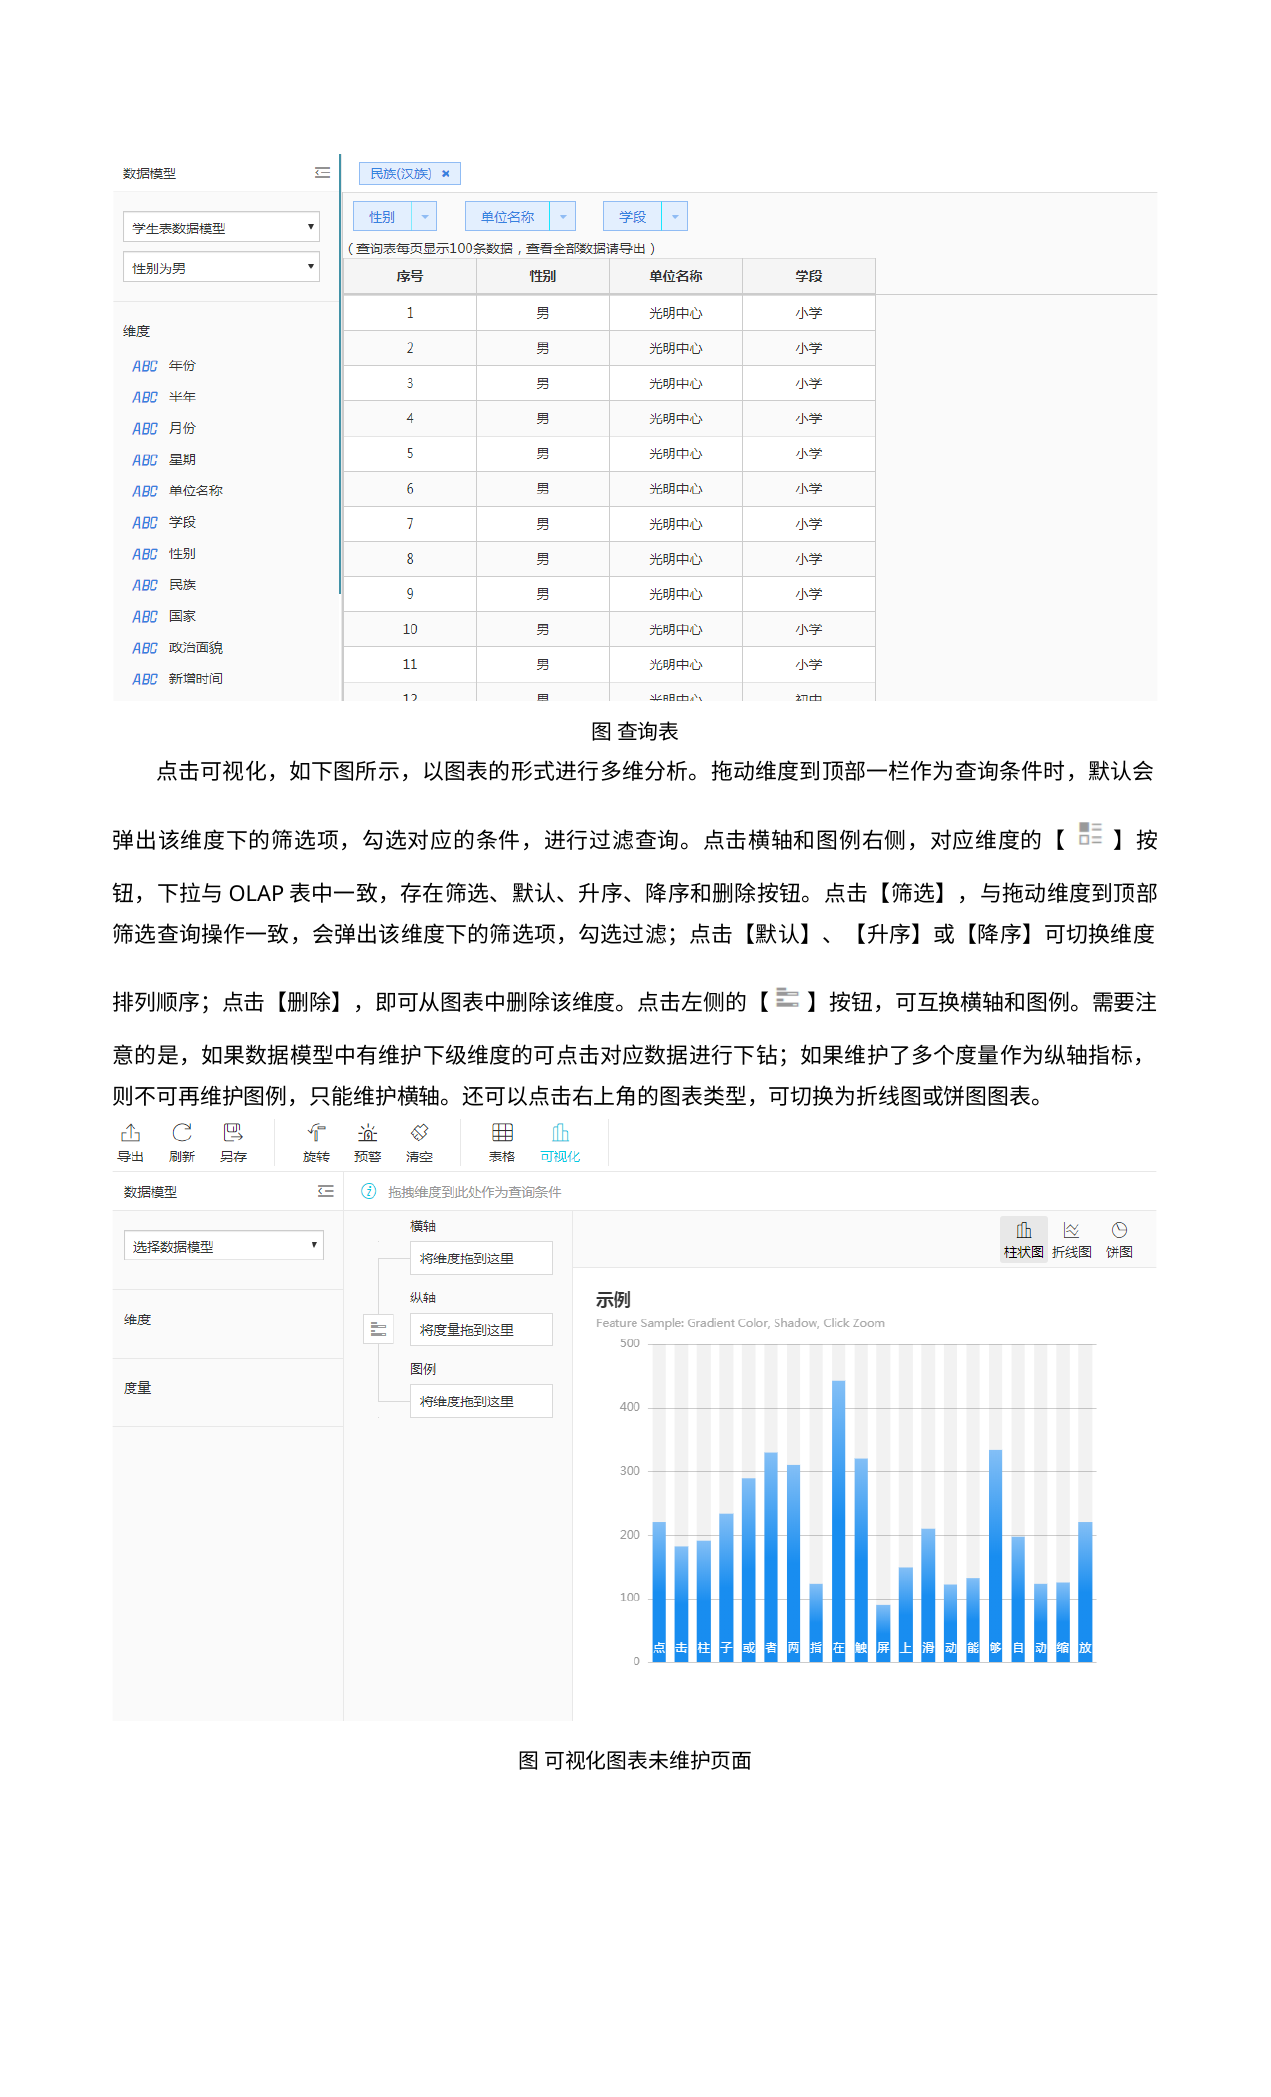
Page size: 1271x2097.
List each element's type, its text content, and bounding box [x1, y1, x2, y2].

picture [112, 1119, 1157, 1721]
picture [113, 154, 1158, 701]
picture [770, 977, 808, 1011]
text 图 查询表 [112, 714, 1158, 746]
picture [1070, 814, 1114, 849]
text 图 可视化图表未维护页面 [112, 1743, 1158, 1776]
text 点击可视化，如下图所示，以图表的形式进行多维分析。拖动维度到顶部一栏作为查询条件时，默认会弹出该维度下的筛选项，勾选对应的条件，进行过滤查询。点击横轴和图例右侧，对应维度的【】按钮，下拉与OLAP表中一致，存在筛选、默认、升序、降序和删除按钮。点击【筛选】，与拖动维度到顶部筛选查询操作一致，会弹出该维度下的筛选项，勾选过滤；点击【默认】、【升序】或【降序】可切换维度排列顺序；点击【删除】，即可从图表中删除该维度。点击左侧的【】按钮，可互换横轴和图例。需要注意的是，如果数据模型中有维护下级维度的可点击对应数据进行下钻；如果维护了多个度量作为纵轴指标，则不可再维护图例，只能维护横轴。还可以点击右上角的图表类型，可切换为折线图或饼图图表。 [112, 754, 1158, 1111]
